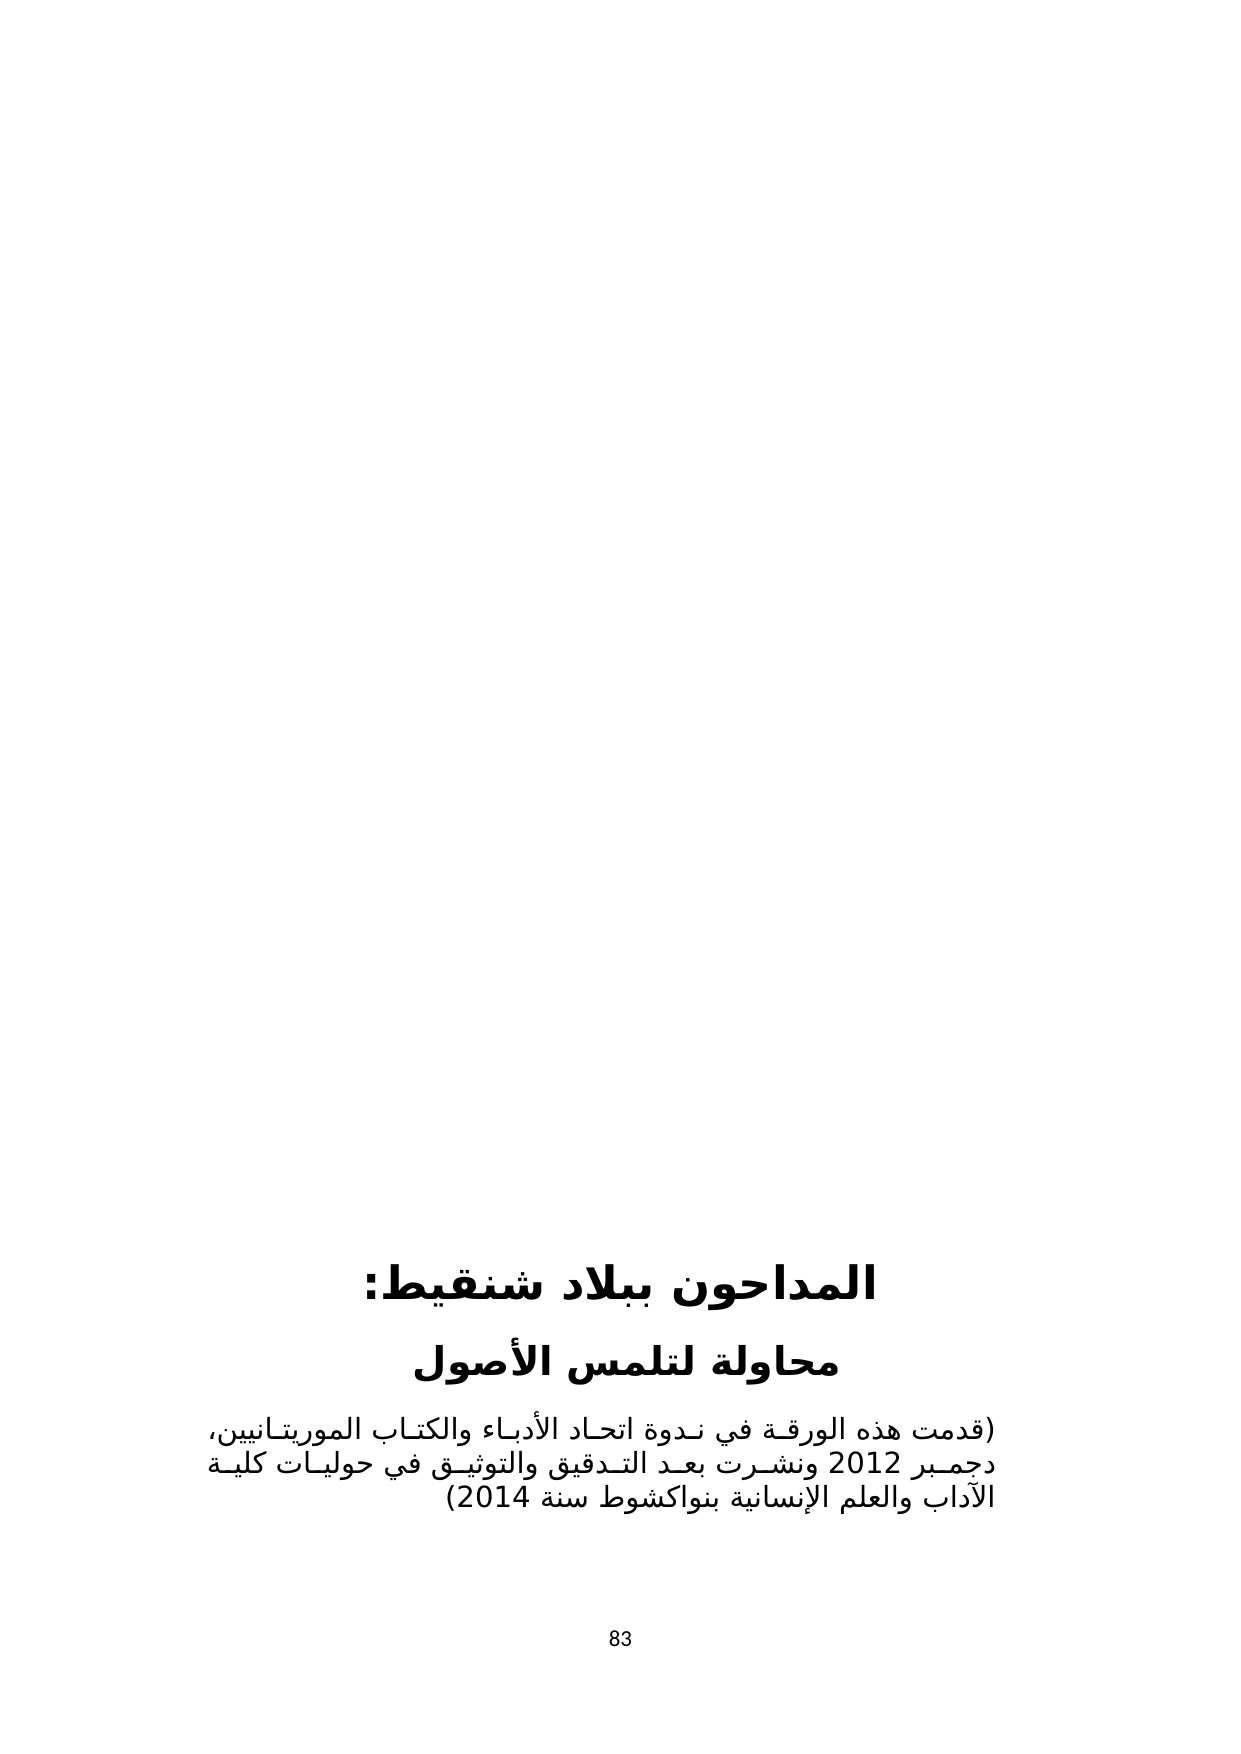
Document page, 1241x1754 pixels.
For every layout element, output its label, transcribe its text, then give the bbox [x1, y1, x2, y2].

text (قدمت هذه الورقة في ندوة اتحاد الأدباء والكتاب الموريتانيين، دجمبر 2012 ونشرت بعد التدقيق والتوثيق في حوليات كلية الآداب والعلم الإنسانية بنواكشوط سنة 2014) [207, 1413, 996, 1514]
text المداحون ببلاد شنقيط: [207, 1257, 1033, 1310]
text محاولة لتلمس الأصول [207, 1339, 1033, 1385]
